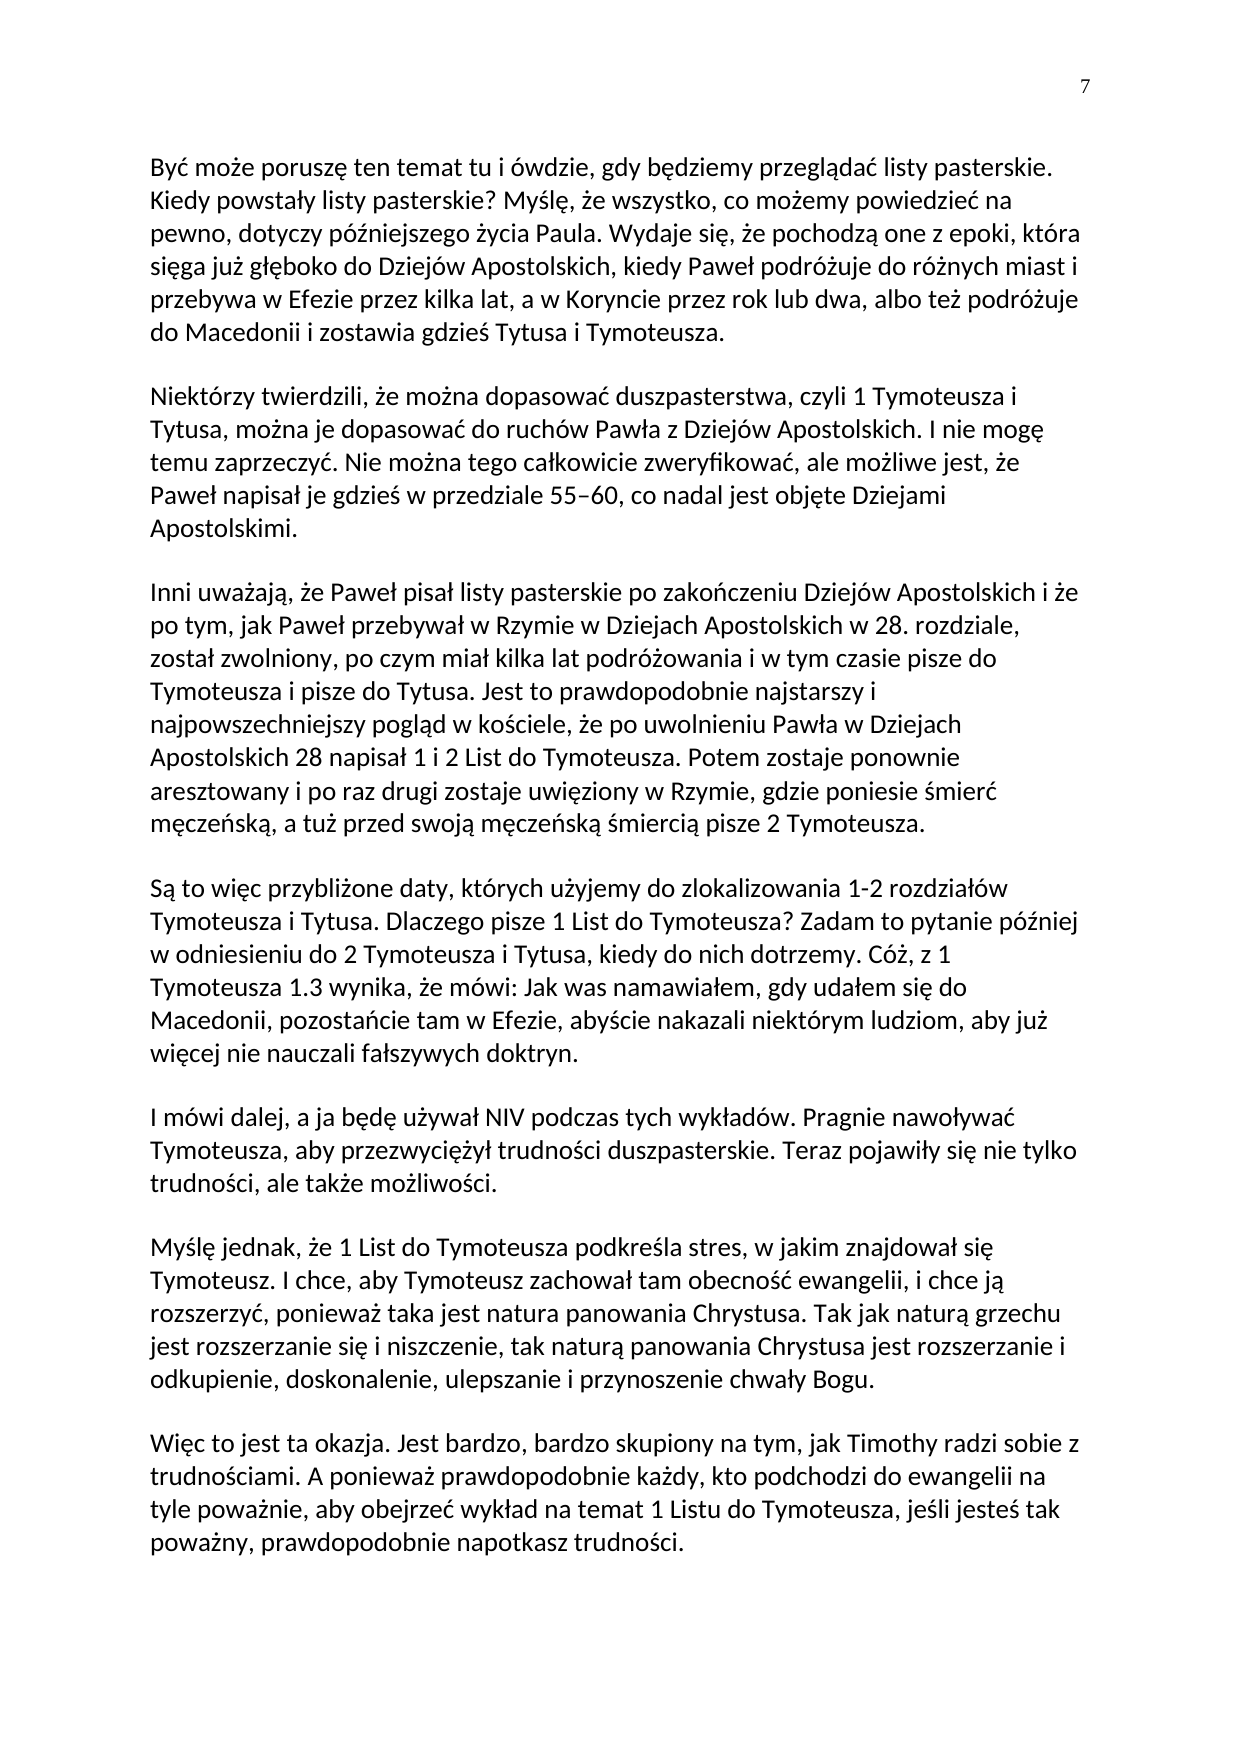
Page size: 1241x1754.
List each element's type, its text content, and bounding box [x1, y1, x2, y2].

text Są to więc przybliżone daty, których użyjemy do zlokalizowania 1-2 rozdziałów Tymoteusza i Tytusa. Dlaczego pisze 1 List do Tymoteusza? Zadam to pytanie później w odniesieniu do 2 Tymoteusza i Tytusa, kiedy do nich dotrzemy. Cóż, z 1 Tymoteusza 1.3 wynika, że mówi: Jak was namawiałem, gdy udałem się do Macedonii, pozostańcie tam w Efezie, abyście nakazali niektórym ludziom, aby już więcej nie nauczali fałszywych doktryn. [150, 871, 1090, 1069]
text Inni uważają, że Paweł pisał listy pasterskie po zakończeniu Dziejów Apostolskich i że po tym, jak Paweł przebywał w Rzymie w Dziejach Apostolskich w 28. rozdziale, został zwolniony, po czym miał kilka lat podróżowania i w tym czasie pisze do Tymoteusza i pisze do Tytusa. Jest to prawdopodobnie najstarszy i najpowszechniejszy pogląd w kościele, że po uwolnieniu Pawła w Dziejach Apostolskich 28 napisał 1 i 2 List do Tymoteusza. Potem zostaje ponownie aresztowany i po raz drugi zostaje uwięziony w Rzymie, gdzie poniesie śmierć męczeńską, a tuż przed swoją męczeńską śmiercią pisze 2 Tymoteusza. [150, 576, 1090, 840]
text Więc to jest ta okazja. Jest bardzo, bardzo skupiony na tym, jak Timothy radzi sobie z trudnościami. A ponieważ prawdopodobnie każdy, kto podchodzi do ewangelii na tyle poważnie, aby obejrzeć wykład na temat 1 Listu do Tymoteusza, jeśli jesteś tak poważny, prawdopodobnie napotkasz trudności. [150, 1427, 1090, 1559]
text Być może poruszę ten temat tu i ówdzie, gdy będziemy przeglądać listy pasterskie. Kiedy powstały listy pasterskie? Myślę, że wszystko, co możemy powiedzieć na pewno, dotyczy późniejszego życia Paula. Wydaje się, że pochodzą one z epoki, która sięga już głęboko do Dziejów Apostolskich, kiedy Paweł podróżuje do różnych miast i przebywa w Efezie przez kilka lat, a w Koryncie przez rok lub dwa, albo też podróżuje do Macedonii i zostawia gdzieś Tytusa i Tymoteusza. [150, 150, 1090, 348]
text Myślę jednak, że 1 List do Tymoteusza podkreśla stres, w jakim znajdował się Tymoteusz. I chce, aby Tymoteusz zachował tam obecność ewangelii, i chce ją rozszerzyć, ponieważ taka jest natura panowania Chrystusa. Tak jak naturą grzechu jest rozszerzanie się i niszczenie, tak naturą panowania Chrystusa jest rozszerzanie i odkupienie, doskonalenie, ulepszanie i przynoszenie chwały Bogu. [150, 1230, 1090, 1395]
text I mówi dalej, a ja będę używał NIV podczas tych wykładów. Pragnie nawoływać Tymoteusza, aby przezwyciężył trudności duszpasterskie. Teraz pojawiły się nie tylko trudności, ale także możliwości. [150, 1100, 1090, 1199]
text Niektórzy twierdzili, że można dopasować duszpasterstwa, czyli 1 Tymoteusza i Tytusa, można je dopasować do ruchów Pawła z Dziejów Apostolskich. I nie mogę temu zaprzeczyć. Nie można tego całkowicie zweryfikować, ale możliwe jest, że Paweł napisał je gdzieś w przedziale 55–60, co nadal jest objęte Dziejami Apostolskimi. [150, 379, 1090, 544]
